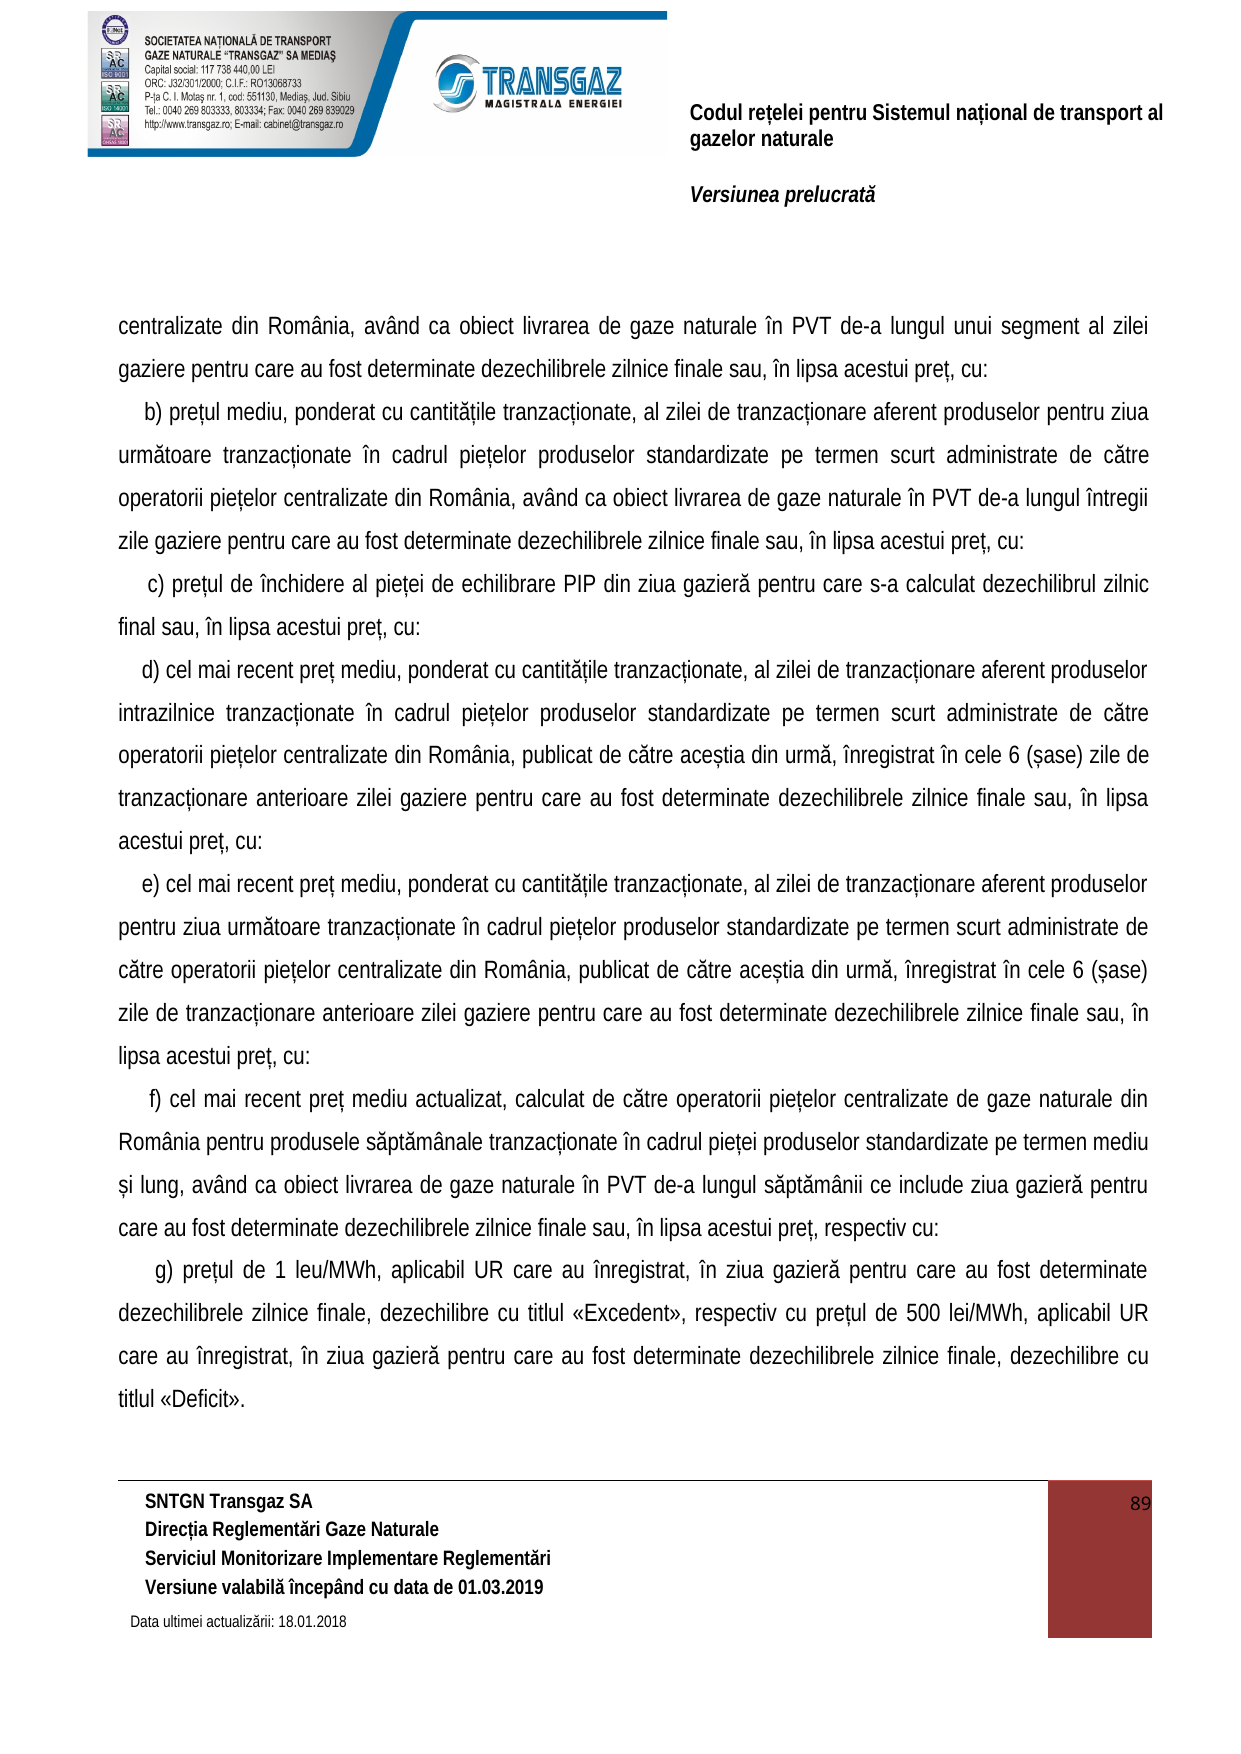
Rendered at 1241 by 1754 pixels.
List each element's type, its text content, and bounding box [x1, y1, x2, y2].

text b) prețul mediu, ponderat cu cantitățile tranzacționate, al zilei de tranzacționare aferent produselor pentru ziua următoare tranzacționate în cadrul piețelor produselor standardizate pe termen scurt administrate de către operatorii piețelor centralizate din România, având ca obiect livrarea de gaze naturale în PVT de-a lungul întregii zile gaziere pentru care au fost determinate dezechilibrele zilnice finale sau, în lipsa acestui preț, cu: [118, 397, 1152, 554]
text c) prețul de închidere al pieței de echilibrare PIP din ziua gazieră pentru care s-a calculat dezechilibrul zilnic final sau, în lipsa acestui preț, cu: [118, 569, 1152, 640]
text f) cel mai recent preț mediu actualizat, calculat de către operatorii piețelor centralizate de gaze naturale din România pentru produsele săptămânale tranzacționate în cadrul pieței produselor standardizate pe termen mediu și lung, având ca obiect livrarea de gaze naturale în PVT de-a lungul săptămânii ce include ziua gazieră pentru care au fost determinate dezechilibrele zilnice finale sau, în lipsa acestui preț, respectiv cu: [118, 1084, 1152, 1241]
text e) cel mai recent preț mediu, ponderat cu cantitățile tranzacționate, al zilei de tranzacționare aferent produselor pentru ziua următoare tranzacționate în cadrul piețelor produselor standardizate pe termen scurt administrate de către operatorii piețelor centralizate din România, publicat de către aceștia din urmă, înregistrat în cele 6 (șase) zile de tranzacționare anterioare zilei gaziere pentru care au fost determinate dezechilibrele zilnice finale sau, în lipsa acestui preț, cu: [118, 869, 1152, 1069]
text g) prețul de 1 leu/MWh, aplicabil UR care au înregistrat, în ziua gazieră pentru care au fost determinate dezechilibrele zilnice finale, dezechilibre cu titlul «Excedent», respectiv cu prețul de 500 lei/MWh, aplicabil UR care au înregistrat, în ziua gazieră pentru care au fost determinate dezechilibrele zilnice finale, dezechilibre cu titlul «Deficit». [118, 1255, 1152, 1413]
text d) cel mai recent preț mediu, ponderat cu cantitățile tranzacționate, al zilei de tranzacționare aferent produselor intrazilnice tranzacționate în cadrul piețelor produselor standardizate pe termen scurt administrate de către operatorii piețelor centralizate din România, publicat de către aceștia din urmă, înregistrat în cele 6 (șase) zile de tranzacționare anterioare zilei gaziere pentru care au fost determinate dezechilibrele zilnice finale sau, în lipsa acestui preț, cu: [118, 654, 1152, 855]
picture [87, 11, 668, 157]
